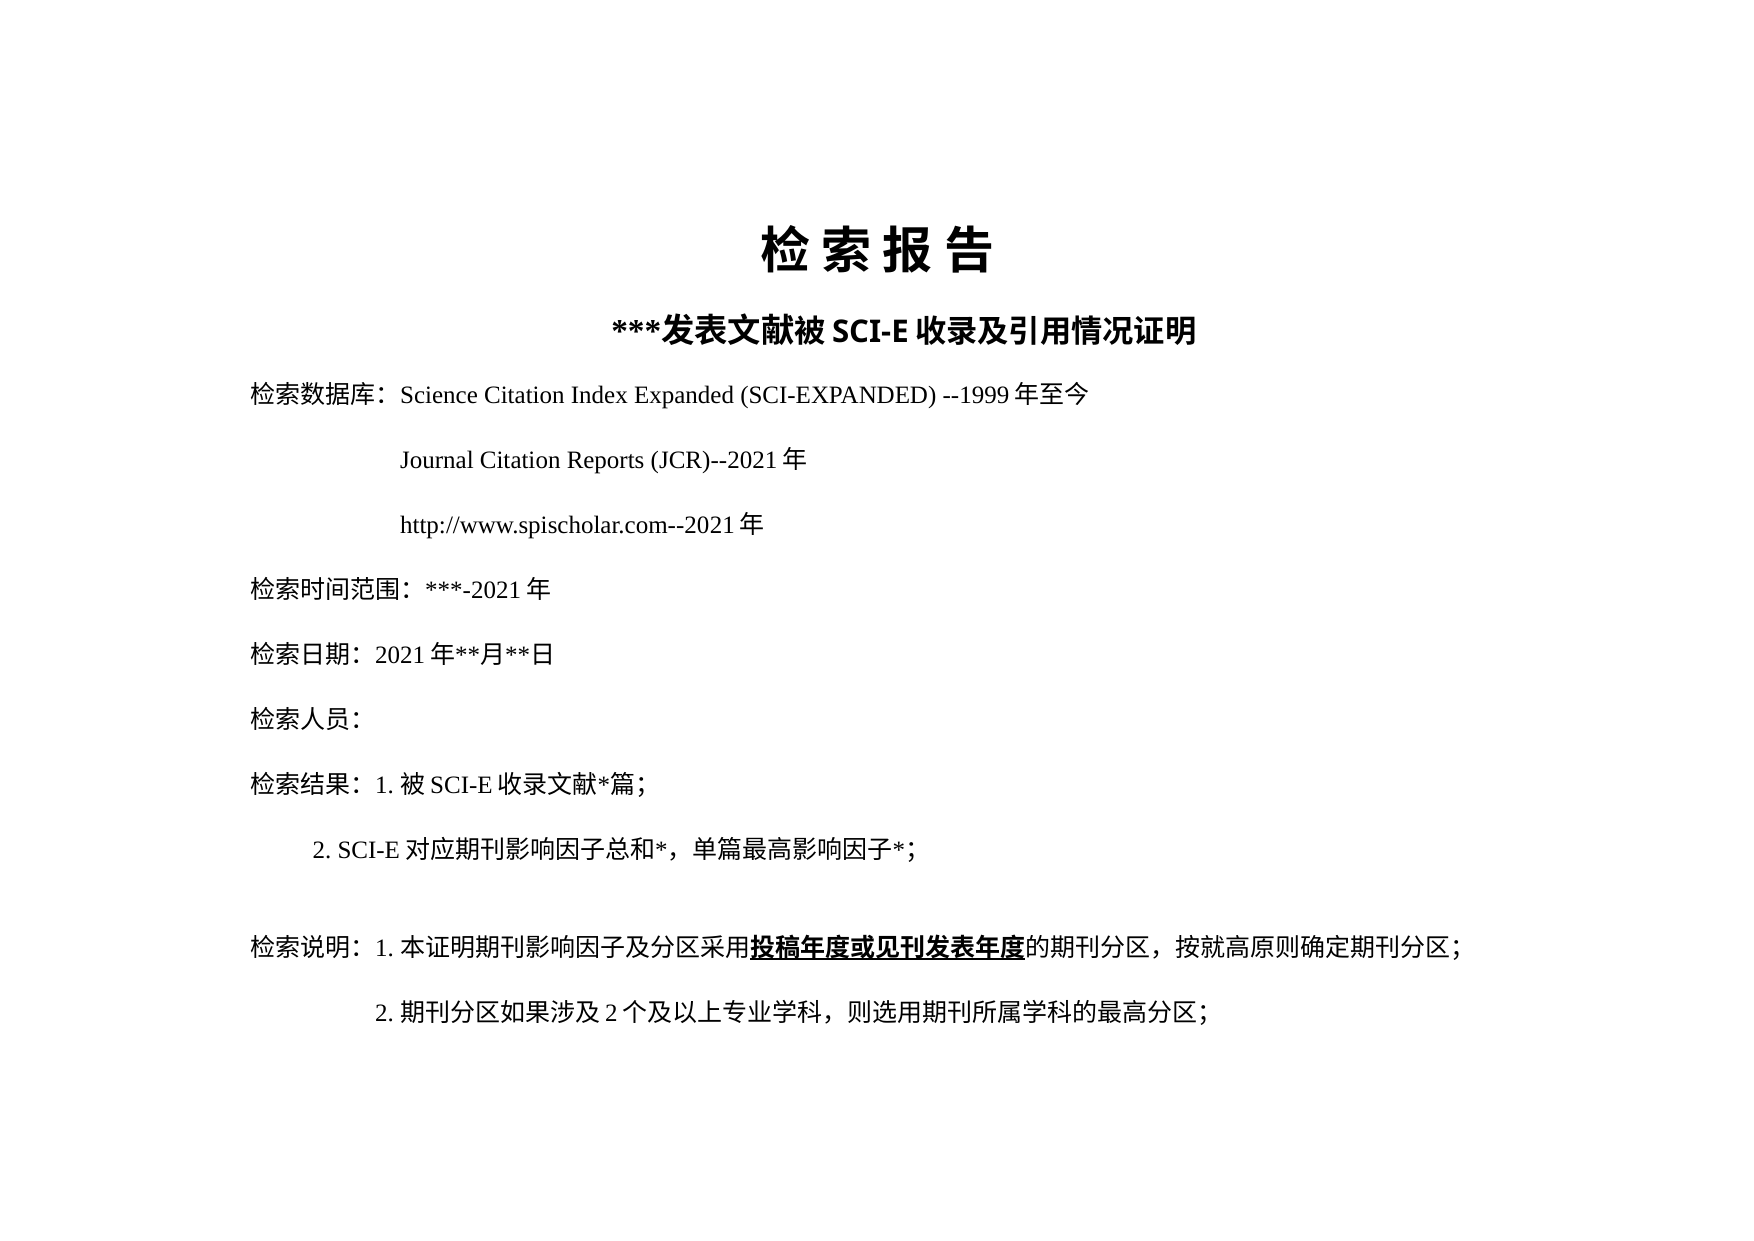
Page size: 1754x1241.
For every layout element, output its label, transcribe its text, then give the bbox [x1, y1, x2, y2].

text 检索数据库：Science Citation Index Expanded (SCI-EXPANDED) --1999年至今 [150, 360, 1604, 425]
text 2. SCI-E对应期刊影响因子总和*，单篇最高影响因子*； [250, 815, 1604, 880]
text http://www.spischolar.com--2021年 [150, 490, 1604, 555]
text Journal Citation Reports (JCR)--2021年 [150, 425, 1604, 490]
text 检索时间范围：***-2021年 [150, 555, 1604, 620]
text 检索说明：1. 本证明期刊影响因子及分区采用投稿年度或见刊发表年度的期刊分区，按就高原则确定期刊分区； [150, 913, 1604, 978]
text 检索日期：2021年**月**日 [150, 620, 1604, 685]
text ***发表文献被SCI-E收录及引用情况证明 [150, 295, 1657, 360]
text 检索人员： [150, 685, 1604, 750]
text 检 索 报 告 [150, 198, 1604, 295]
text 检索结果：1. 被SCI-E收录文献*篇； [150, 750, 1604, 815]
list 期刊分区如果涉及2个及以上专业学科，则选用期刊所属学科的最高分区； [150, 978, 1604, 1043]
